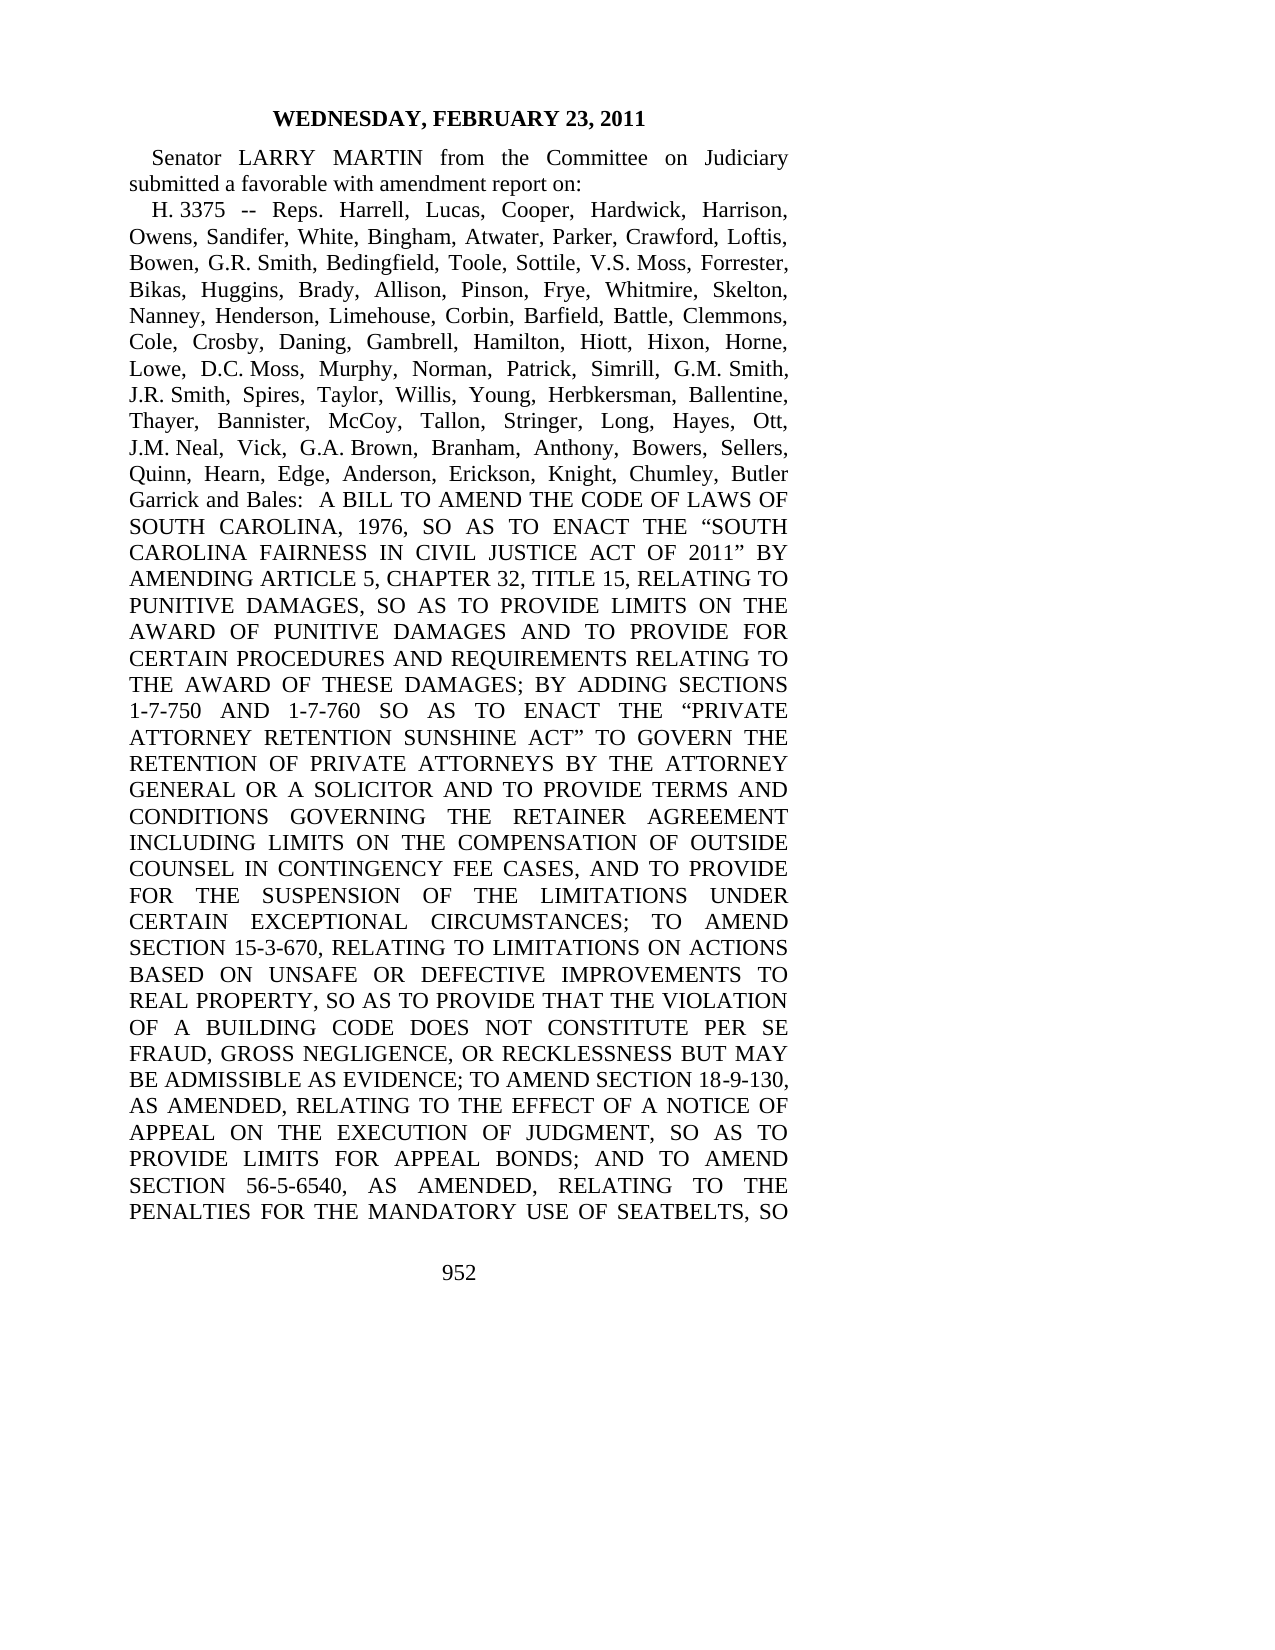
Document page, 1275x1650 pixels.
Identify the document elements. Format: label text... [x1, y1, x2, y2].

text Senator LARRY MARTIN from the Committee on Judiciary submitted a favorable with amendment report on: [129, 144, 789, 197]
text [129, 197, 789, 1224]
